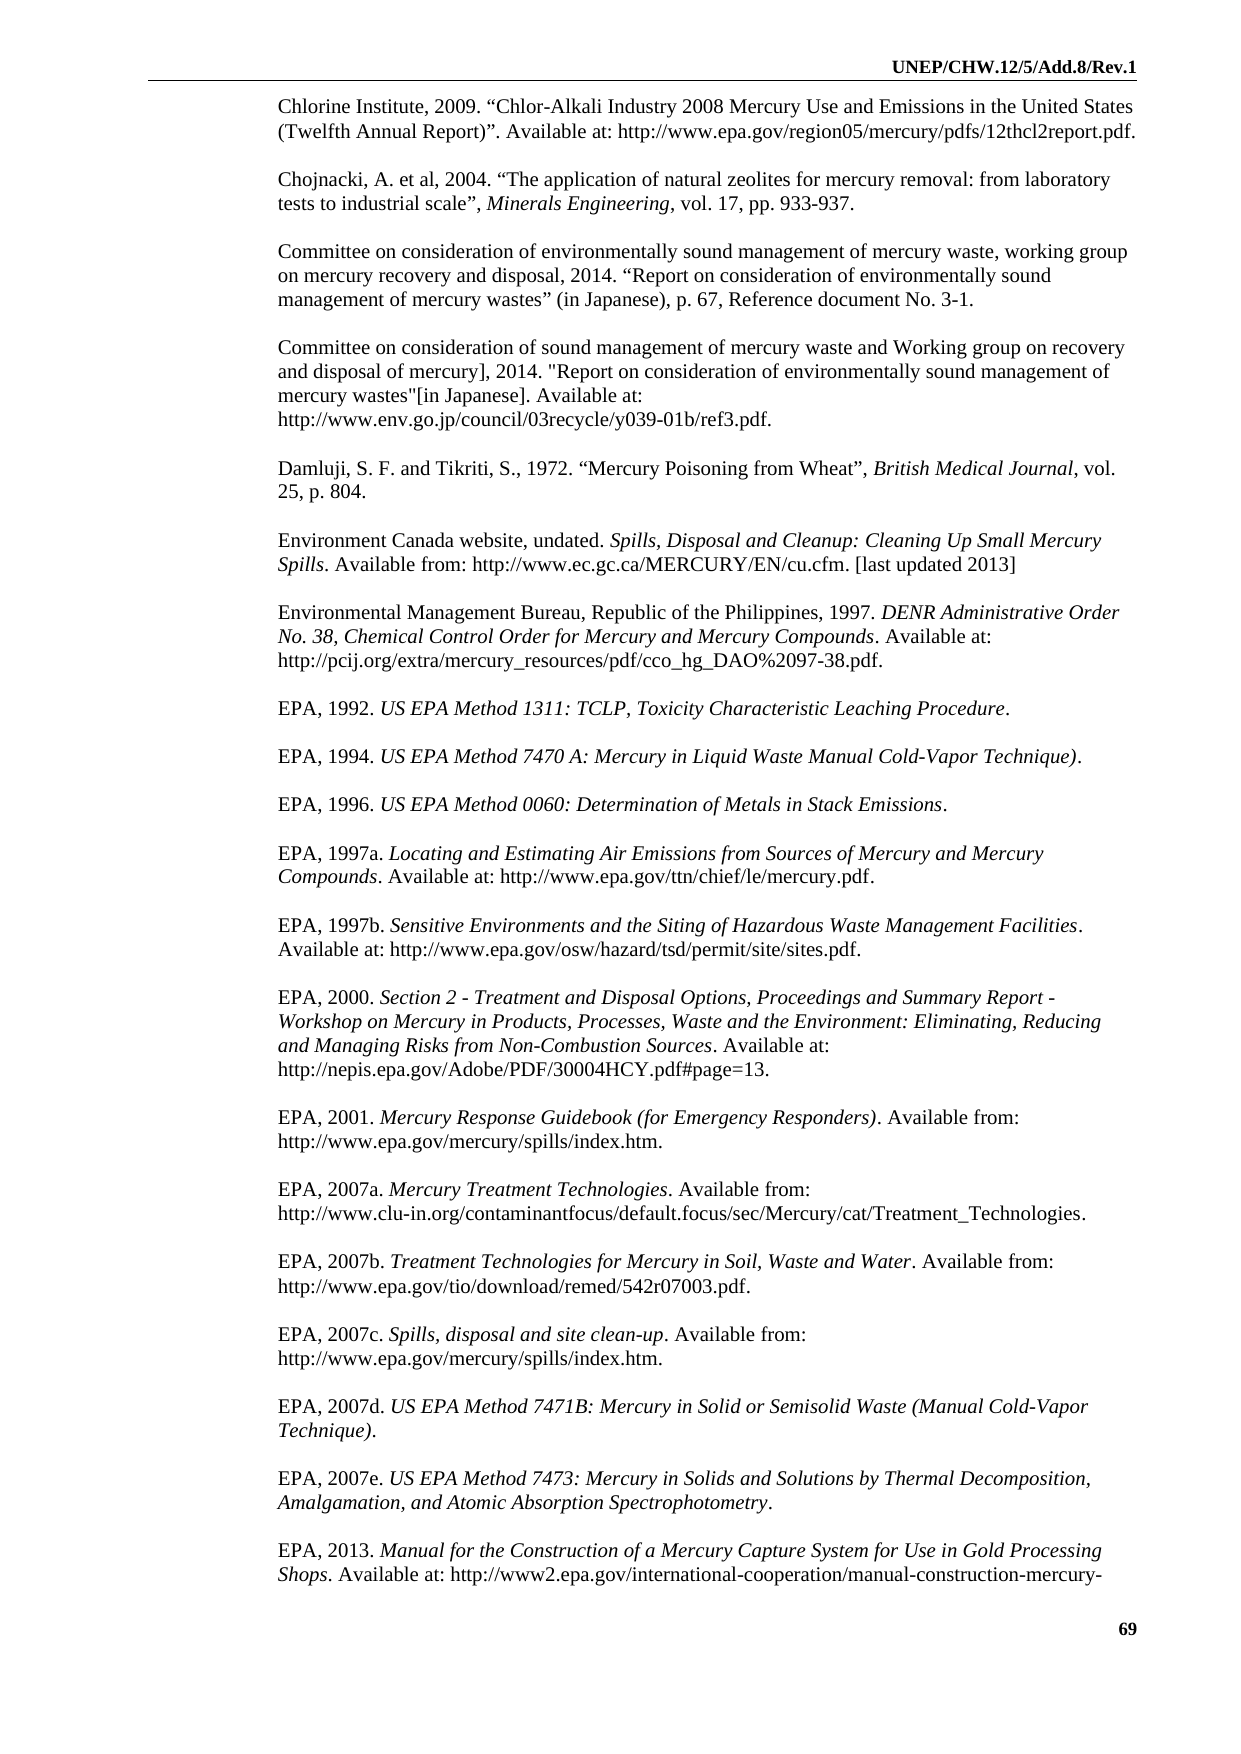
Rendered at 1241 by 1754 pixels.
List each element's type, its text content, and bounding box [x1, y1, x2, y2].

text EPA, 2007c. Spills, disposal and site clean-up. Available from: http://www.epa.gov/mercury/spills/index.htm. [278, 1322, 1137, 1370]
text EPA, 1994. US EPA Method 7470 A: Mercury in Liquid Waste Manual Cold-Vapor Technique). [278, 744, 1137, 768]
text EPA, 2007e. US EPA Method 7473: Mercury in Solids and Solutions by Thermal Decomposition, Amalgamation, and Atomic Absorption Spectrophotometry. [278, 1466, 1137, 1514]
text Environmental Management Bureau, Republic of the Philippines, 1997. DENR Administrative Order No. 38, Chemical Control Order for Mercury and Mercury Compounds. Available at: http://pcij.org/extra/mercury_resources/pdf/cco_hg_DAO%2097-38.pdf. [278, 600, 1137, 672]
text Chlorine Institute, 2009. “Chlor-Alkali Industry 2008 Mercury Use and Emissions in the United States (Twelfth Annual Report)”. Available at: http://www.epa.gov/region05/mercury/pdfs/12thcl2report.pdf. [278, 94, 1137, 143]
text Committee on consideration of sound management of mercury waste and Working group on recovery and disposal of mercury], 2014. "Report on consideration of environmentally sound management of mercury wastes"[in Japanese]. Available at: http://www.env.go.jp/council/03recycle/y039-01b/ref3.pdf. [278, 335, 1137, 431]
text EPA, 2007a. Mercury Treatment Technologies. Available from: http://www.clu-in.org/contaminantfocus/default.focus/sec/Mercury/cat/Treatment_Technologies. [278, 1177, 1137, 1225]
text EPA, 1997a. Locating and Estimating Air Emissions from Sources of Mercury and Mercury Compounds. Available at: http://www.epa.gov/ttn/chief/le/mercury.pdf. [278, 840, 1137, 888]
text EPA, 2007d. US EPA Method 7471B: Mercury in Solid or Semisolid Waste (Manual Cold-Vapor Technique). [278, 1394, 1137, 1442]
text Environment Canada website, undated. Spills, Disposal and Cleanup: Cleaning Up Small Mercury Spills. Available from: http://www.ec.gc.ca/MERCURY/EN/cu.cfm. [last updated 2013] [278, 528, 1137, 576]
text EPA, 1996. US EPA Method 0060: Determination of Metals in Stack Emissions. [278, 792, 1137, 816]
text EPA, 1992. US EPA Method 1311: TCLP, Toxicity Characteristic Leaching Procedure. [278, 696, 1137, 720]
text EPA, 2007b. Treatment Technologies for Mercury in Soil, Waste and Water. Available from: http://www.epa.gov/tio/download/remed/542r07003.pdf. [278, 1249, 1137, 1298]
text EPA, 2001. Mercury Response Guidebook (for Emergency Responders). Available from: http://www.epa.gov/mercury/spills/index.htm. [278, 1105, 1137, 1153]
text Damluji, S. F. and Tikriti, S., 1972. “Mercury Poisoning from Wheat”, British Medical Journal, vol. 25, p. 804. [278, 455, 1137, 503]
text EPA, 1997b. Sensitive Environments and the Siting of Hazardous Waste Management Facilities. Available at: http://www.epa.gov/osw/hazard/tsd/permit/site/sites.pdf. [278, 913, 1137, 961]
text EPA, 2000. Section 2 - Treatment and Disposal Options, Proceedings and Summary Report - Workshop on Mercury in Products, Processes, Waste and the Environment: Eliminating, Reducing and Managing Risks from Non-Combustion Sources. Available at: http://nepis.epa.gov/Adobe/PDF/30004HCY.pdf#page=13. [278, 985, 1137, 1081]
text Committee on consideration of environmentally sound management of mercury waste, working group on mercury recovery and disposal, 2014. “Report on consideration of environmentally sound management of mercury wastes” (in Japanese), p. 67, Reference document No. 3-1. [278, 239, 1137, 311]
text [278, 1538, 1137, 1586]
text Chojnacki, A. et al, 2004. “The application of natural zeolites for mercury removal: from laboratory tests to industrial scale”, Minerals Engineering, vol. 17, pp. 933-937. [278, 167, 1137, 215]
